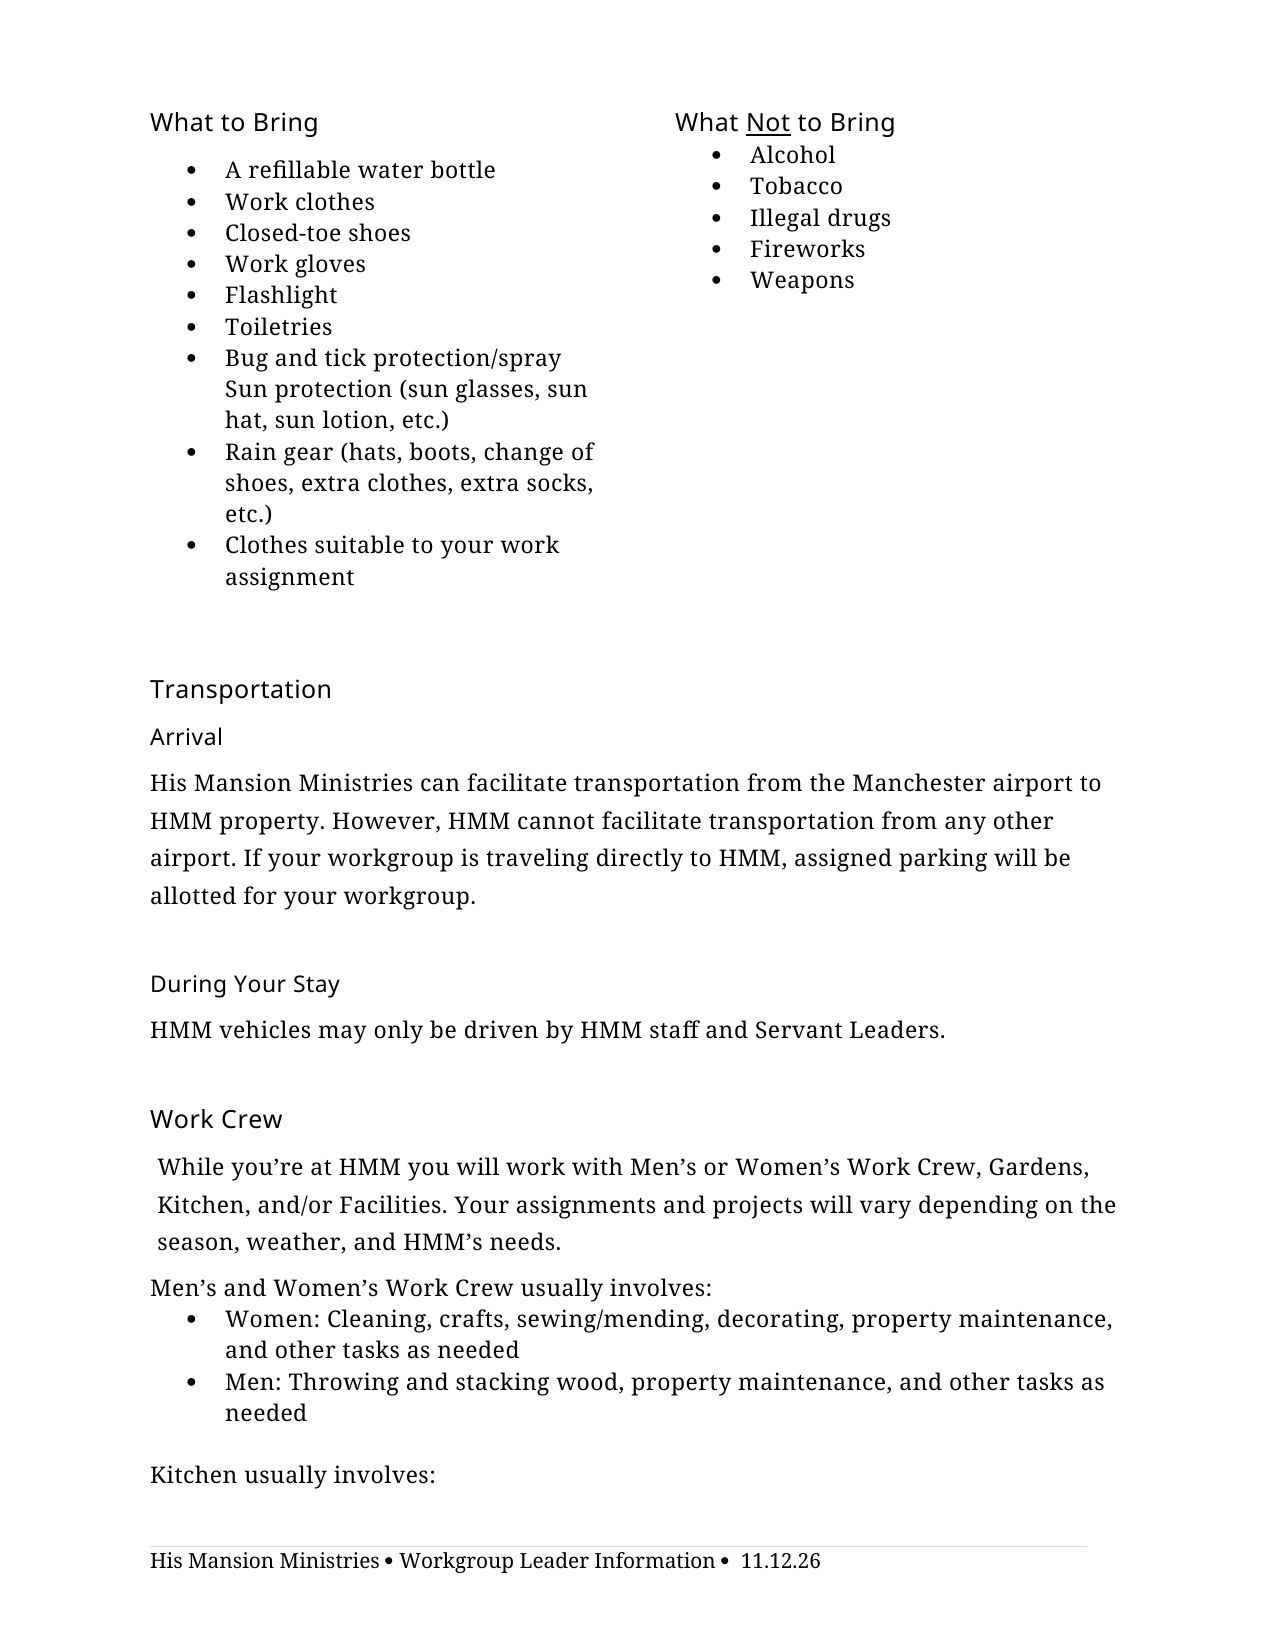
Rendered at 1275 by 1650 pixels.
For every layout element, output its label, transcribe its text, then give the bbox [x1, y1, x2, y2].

text Men’s and Women’s Work Crew usually involves: [150, 1272, 1125, 1303]
text What Not to Bring [675, 105, 1125, 139]
list Work gloves [187, 248, 600, 279]
list Closed-toe shoes [187, 217, 600, 248]
list Weapons [712, 264, 1125, 295]
list Work clothes [187, 185, 600, 217]
list Fireworks [712, 233, 1125, 264]
list Bug and tick protection/spray Sun protection (sun glasses, sun hat, sun lotion, etc.) [187, 342, 600, 435]
text What to Bring [150, 105, 600, 139]
text Transportation [150, 672, 1125, 706]
list Flashlight [187, 279, 600, 310]
text Arrival [150, 721, 1125, 752]
list Alcohol [712, 139, 1125, 170]
list Men: Throwing and stacking wood, property maintenance, and other tasks as needed [187, 1366, 1125, 1428]
text Kitchen usually involves: [150, 1459, 1125, 1491]
list Clothes suitable to your work assignment [187, 529, 600, 592]
list Tobacco [712, 170, 1125, 202]
list A refillable water bottle [187, 154, 600, 185]
text Work Crew [150, 1102, 1125, 1136]
text HMM vehicles may only be driven by HMM staff and Servant Leaders. [150, 1014, 1125, 1045]
list Toiletries [187, 310, 600, 342]
list Women: Cleaning, crafts, sewing/mending, decorating, property maintenance, and other tasks as needed [187, 1303, 1125, 1366]
text During Your Stay [150, 968, 1125, 999]
list Rain gear (hats, boots, change of shoes, extra clothes, extra socks, etc.) [187, 435, 600, 529]
text While you’re at HMM you will work with Men’s or Women’s Work Crew, Gardens, Kitchen, and/or Facilities. Your assignments and projects will vary depending on the season, weather, and HMM’s needs. [157, 1151, 1125, 1257]
list Illegal drugs [712, 202, 1125, 233]
text His Mansion Ministries can facilitate transportation from the Manchester airport to HMM property. However, HMM cannot facilitate transportation from any other airport. If your workgroup is traveling directly to HMM, assigned parking will be allotted for your workgroup. [150, 767, 1125, 911]
